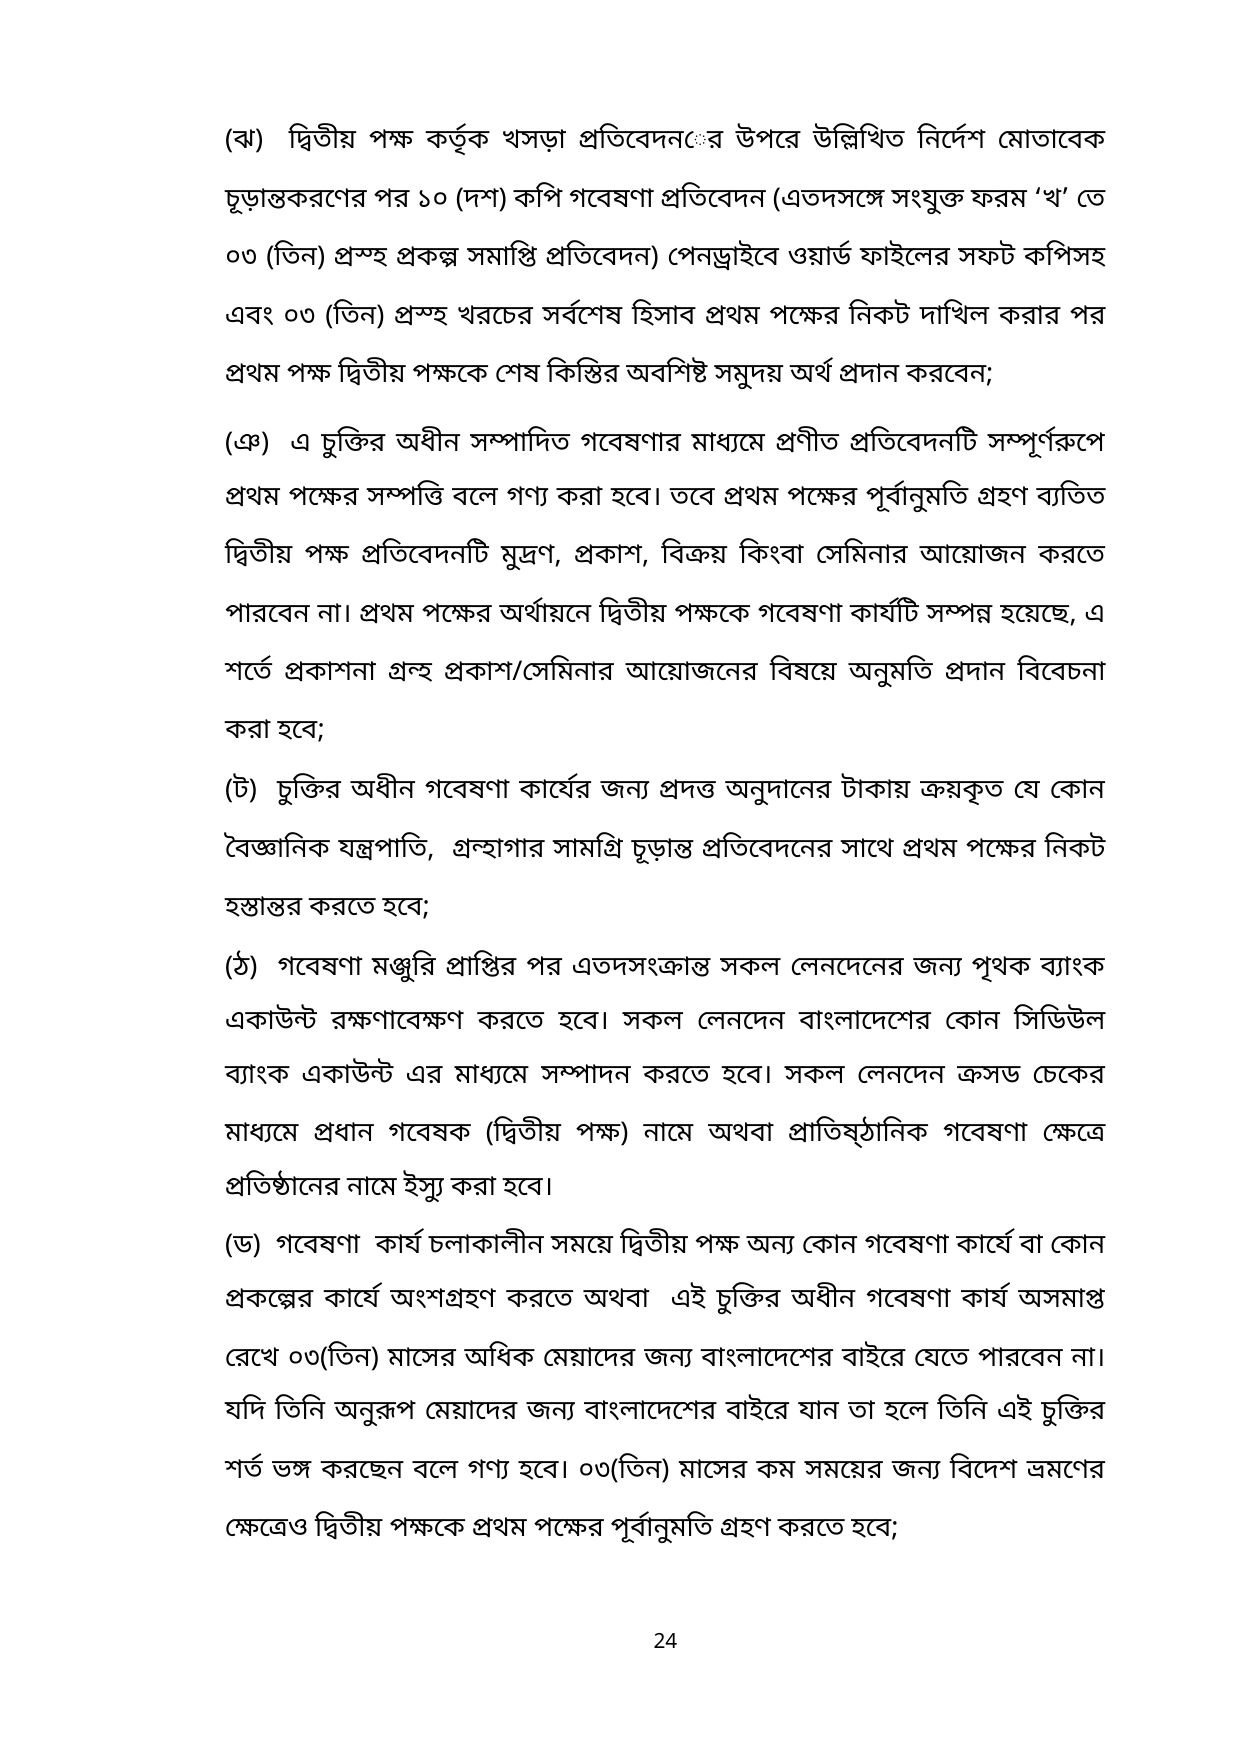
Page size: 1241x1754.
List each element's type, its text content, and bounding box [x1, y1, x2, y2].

text (ঞ) এ চুক্তির অধীন সম্পাদিত গবেষণার মাধ্যমে প্রণীত প্রতিবেদনটি সম্পূর্ণরুপে প্রথম পক্ষের সম্পত্তি বলে গণ্য করা হবে। তবে প্রথম পক্ষের পূর্বানুমতি গ্রহণ ব্যতিত দ্বিতীয় পক্ষ প্রতিবেদনটি মুদ্রণ, প্রকাশ, বিক্রয় কিংবা সেমিনার আয়োজন করতে পারবেন না। প্রথম পক্ষের অর্থায়নে দ্বিতীয় পক্ষকে গবেষণা কার্যটি সম্পন্ন হয়েছে, এ শর্তে প্রকাশনা গ্রন্হ প্রকাশ/সেমিনার আয়োজনের বিষয়ে অনুমতি প্রদান বিবেচনা করা হবে; [225, 422, 1105, 750]
text (ড) গবেষণা কার্য চলাকালীন সময়ে দ্বিতীয় পক্ষ অন্য কোন গবেষণা কার্যে বা কোন প্রকল্পের কার্যে অংশগ্রহণ করতে অথবা এই চুক্তির অধীন গবেষণা কার্য অসমাপ্ত রেখে ০৩(তিন) মাসের অধিক মেয়াদের জন্য বাংলাদেশের বাইরে যেতে পারবেন না। যদি তিনি অনুরূপ মেয়াদের জন্য বাংলাদেশের বাইরে যান তা হলে তিনি এই চুক্তির শর্ত ভঙ্গ করছেন বলে গণ্য হবে। ০৩(তিন) মাসের কম সময়ের জন্য বিদেশ ভ্রমণের ক্ষেত্রেও দ্বিতীয় পক্ষকে প্রথম পক্ষের পূর্বানুমতি গ্রহণ করতে হবে; [225, 1225, 1105, 1548]
text (ঝ) দ্বিতীয় পক্ষ কর্তৃক খসড়া প্রতিবেদনের উপরে উল্লিখিত নির্দেশ মোতাবেক চূড়ান্তকরণের পর ১০ (দশ) কপি গবেষণা প্রতিবেদন (এতদসঙ্গে সংযুক্ত ফরম ‘খ’ তে ০৩ (তিন) প্রস্হ প্রকল্প সমাপ্তি প্রতিবেদন) পেনড্রাইবে ওয়ার্ড ফাইলের সফট কপিসহ এবং ০৩ (তিন) প্রস্হ খরচের সর্বশেষ হিসাব প্রথম পক্ষের নিকট দাখিল করার পর প্রথম পক্ষ দ্বিতীয় পক্ষকে শেষ কিস্তির অবশিষ্ট সমুদয় অর্থ প্রদান করবেন; [225, 120, 1105, 394]
text (ঠ) গবেষণা মঞ্জুরি প্রাপ্তির পর এতদসংক্রান্ত সকল লেনদেনের জন্য পৃথক ব্যাংক একাউন্ট রক্ষণাবেক্ষণ করতে হবে। সকল লেনদেন বাংলাদেশের কোন সিডিউল ব্যাংক একাউন্ট এর মাধ্যমে সম্পাদন করতে হবে। সকল লেনদেন ক্রসড চেকের মাধ্যমে প্রধান গবেষক (দ্বিতীয় পক্ষ) নামে অথবা প্রাতিষ্ঠানিক গবেষণা ক্ষেত্রে প্রতিষ্ঠানের নামে ইস্যু করা হবে। [225, 947, 1105, 1207]
text (ট) চুক্তির অধীন গবেষণা কার্যের জন্য প্রদত্ত অনুদানের টাকায় ক্রয়কৃত যে কোন বৈজ্ঞানিক যন্ত্রপাতি, গ্রন্হাগার সামগ্রি চূড়ান্ত প্রতিবেদনের সাথে প্রথম পক্ষের নিকট হস্তান্তর করতে হবে; [225, 770, 1105, 927]
